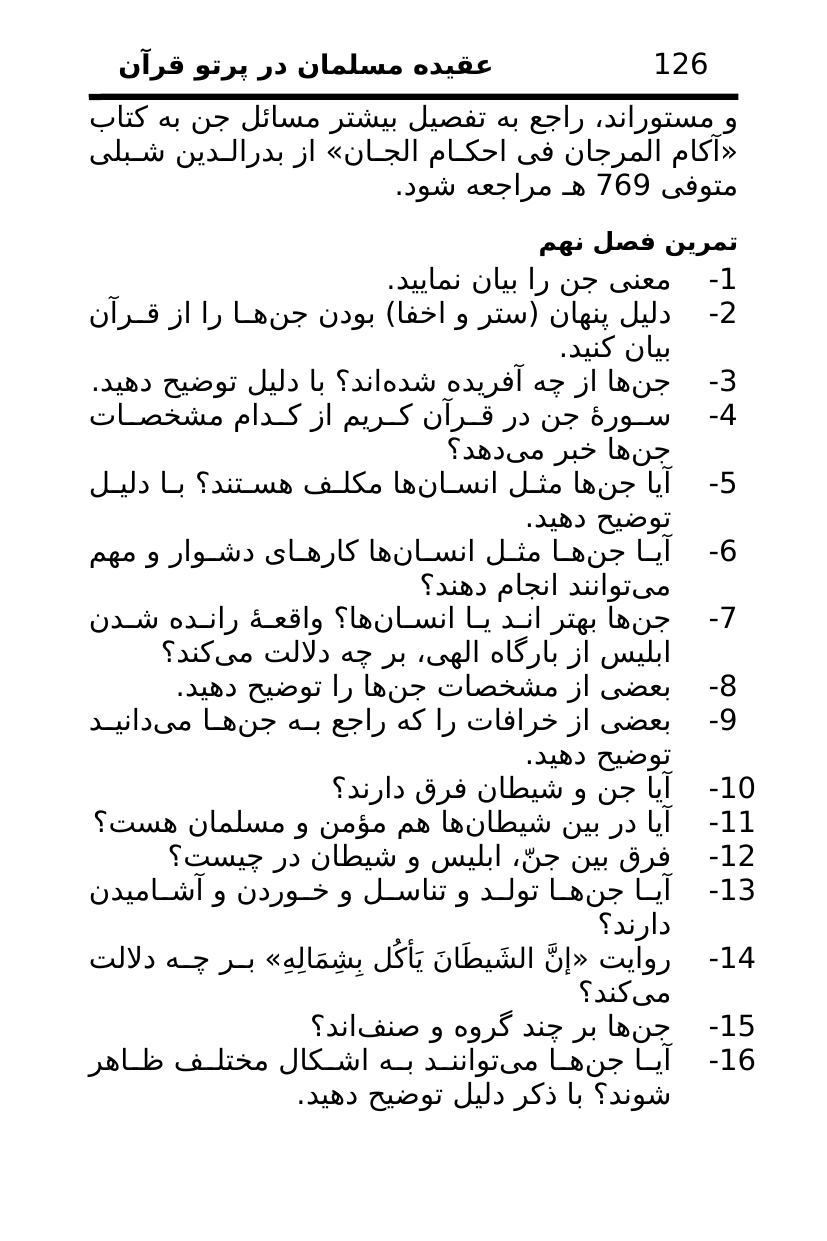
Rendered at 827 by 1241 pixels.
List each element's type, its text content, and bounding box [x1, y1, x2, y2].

list دلیل پنهان (ستر و اخفا) بودن جن‌ها را از قرآن بیان کنید. [89, 296, 708, 364]
list جن‌ها بر چند گروه و صنف‌اند؟ [89, 1009, 708, 1043]
text تمرین فصل نهم [89, 227, 738, 256]
list آیا جن و شیطان فرق دارند؟ [89, 772, 708, 806]
list آیا جن‌ها می‌توانند به اشکال مختلف ظاهر شوند؟ با ذکر دلیل توضیح دهید. [89, 1043, 708, 1111]
list آیا جن‌ها مثل انسان‌ها مکلف هستند؟ با دلیل توضیح دهید. [89, 466, 708, 534]
list فرق بین جنّ، ابلیس و شیطان در چیست؟ [89, 839, 708, 873]
list آیا جن‌ها تولد و تناسل و خوردن و آشامیدن دارند؟ [89, 873, 708, 941]
list معنی جن را بیان نمایید. [89, 262, 708, 296]
list بعضی از خرافات را که راجع به جن‌ها می‌دانید توضیح دهید. [89, 704, 708, 772]
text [89, 100, 738, 202]
list سورۀ جن در قرآن کریم از کدام مشخصات جن‌ها خبر می‌دهد؟ [89, 398, 708, 466]
list روایت «إنَّ الشَیطَانَ یَأکُل بِشِمَالِهِ» بر چه دلالت می‌کند؟ [89, 941, 708, 1009]
list جن‌ها از چه آفریده شده‌اند؟ با دلیل توضیح دهید. [89, 364, 708, 398]
list جن‌ها بهتر اند یا انسان‌ها؟ واقعۀ رانده شدن ابلیس از بارگاه الهی، بر چه دلالت می‌کند؟ [89, 602, 708, 670]
list آیا جن‌ها مثل انسان‌ها کارهای دشوار و مهم می‌توانند انجام دهند؟ [89, 534, 708, 602]
list بعضی از مشخصات جن‌ها را توضیح دهید. [89, 670, 708, 704]
list آیا در بین شیطان‌ها هم مؤمن و مسلمان هست؟ [89, 806, 708, 839]
